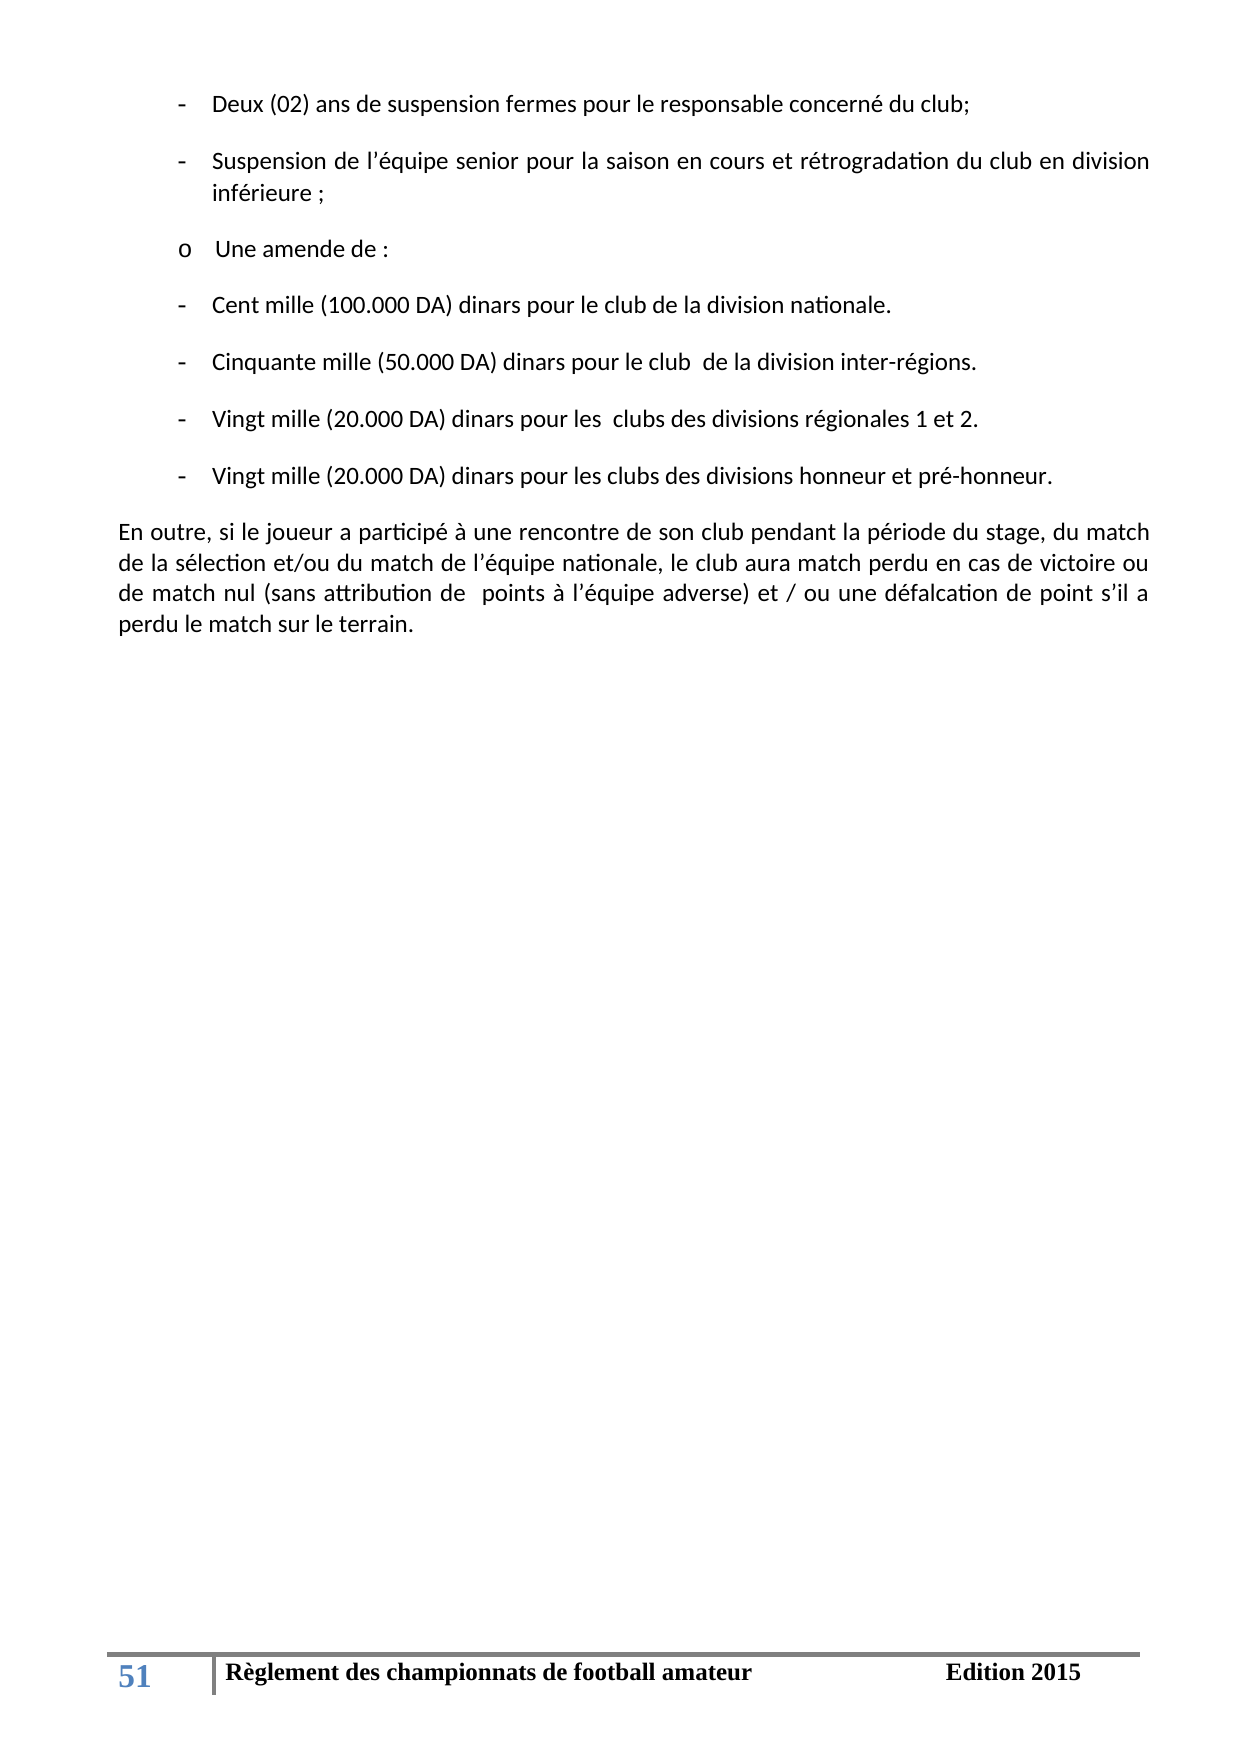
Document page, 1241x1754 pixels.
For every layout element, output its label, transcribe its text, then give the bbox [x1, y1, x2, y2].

list Cent mille (100.000 DA) dinars pour le club de la division nationale. [174, 289, 1152, 321]
list Vingt mille (20.000 DA) dinars pour les clubs des divisions honneur et pré-honneur. [174, 460, 1152, 492]
list Deux (02) ans de suspension fermes pour le responsable concerné du club; [174, 89, 1152, 120]
list Vingt mille (20.000 DA) dinars pour les clubs des divisions régionales 1 et 2. [174, 403, 1152, 435]
list Une amende de : [177, 233, 1152, 264]
text En outre, si le joueur a participé à une rencontre de son club pendant la période du stage, du match de la sélection et/ou du match de l’équipe nationale, le club aura match perdu en cas de victoire ou de match nul (sans attribution de points à l’équipe adverse) et / ou une défalcation de point s’il a perdu le match sur le terrain. [118, 517, 1152, 639]
list Cinquante mille (50.000 DA) dinars pour le club de la division inter-régions. [174, 346, 1152, 378]
list Suspension de l’équipe senior pour la saison en cours et rétrogradation du club en division inférieure ; [174, 145, 1152, 208]
